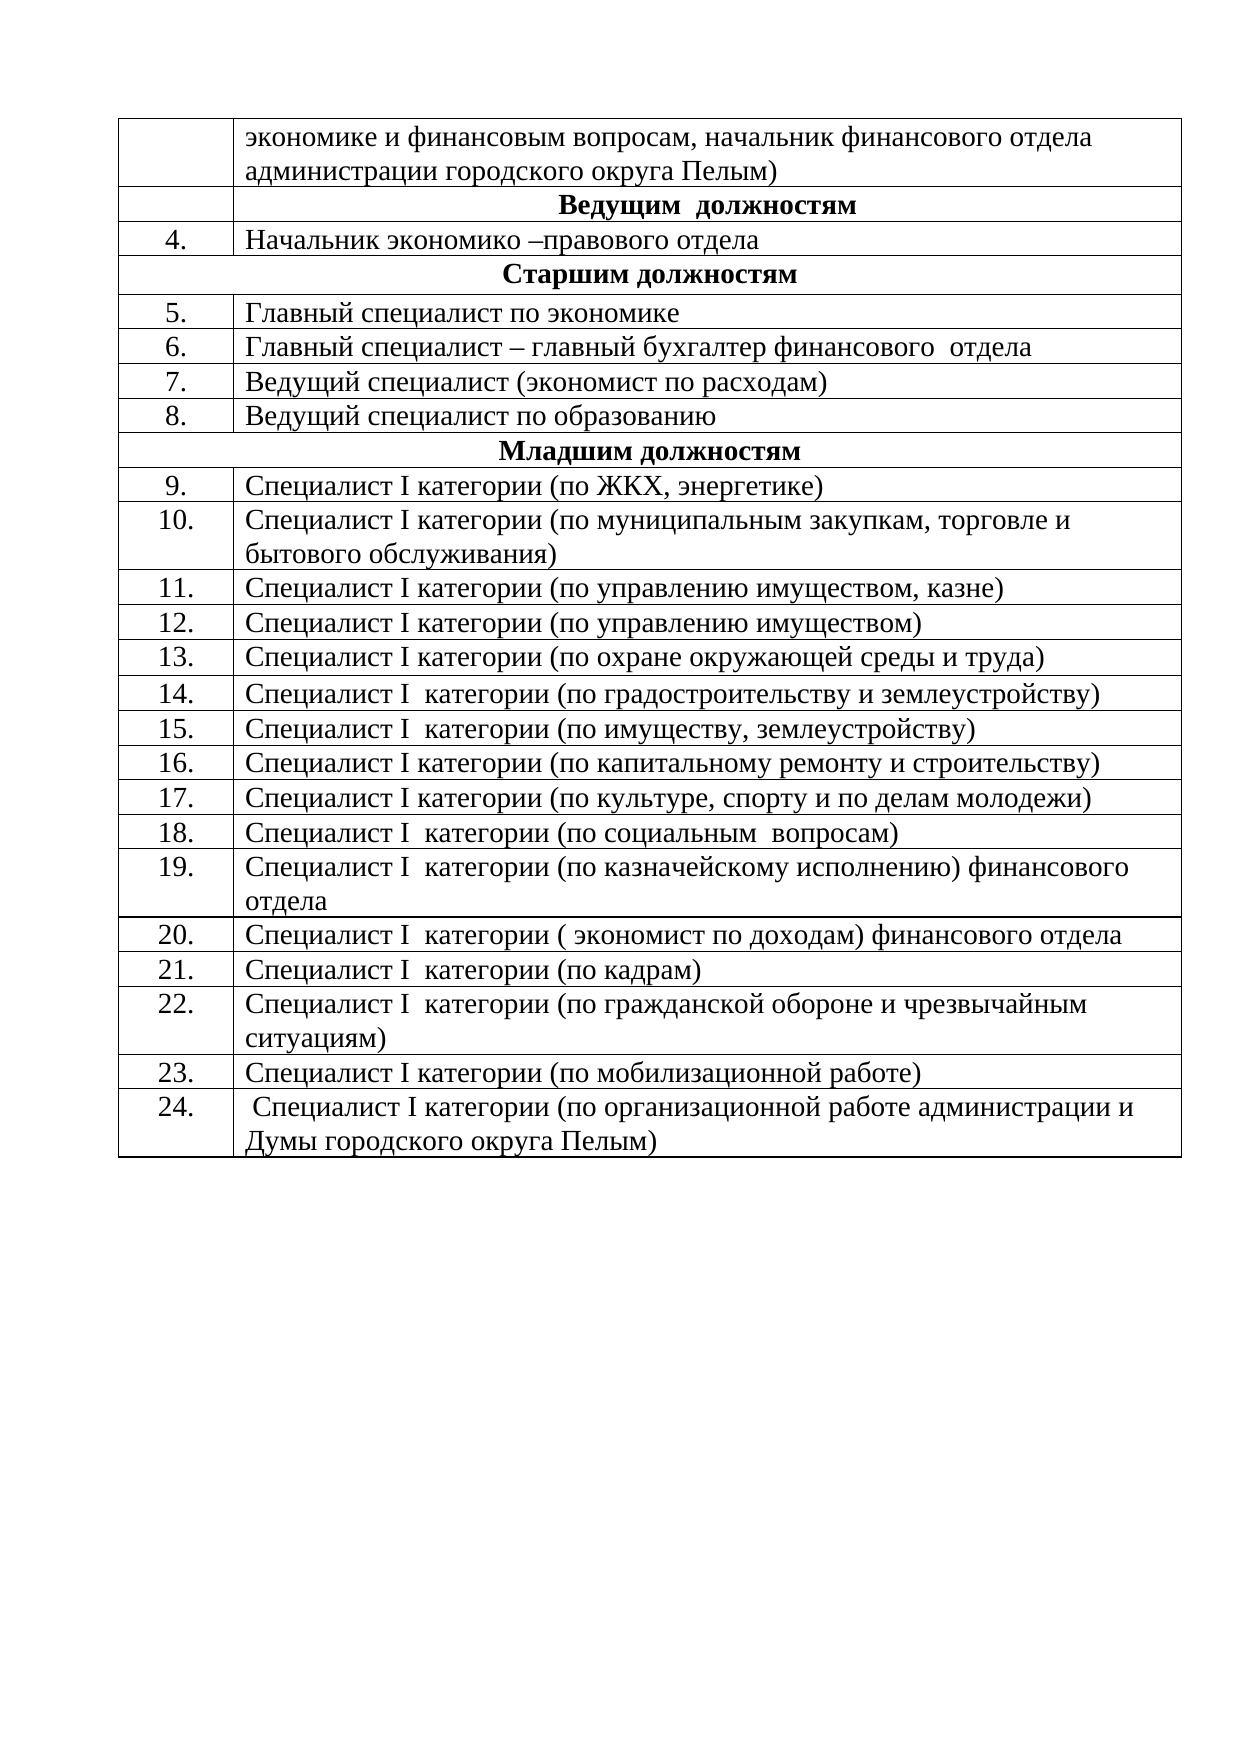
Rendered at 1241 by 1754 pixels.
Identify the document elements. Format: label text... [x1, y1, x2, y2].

table_cell 24. [119, 1089, 233, 1156]
table_cell 9. [119, 468, 233, 501]
table_cell 16. [119, 746, 233, 779]
table_cell Ведущим должностям [234, 187, 1181, 221]
table_cell Главный специалист – главный бухгалтер финансового отдела [234, 329, 1181, 363]
table_cell 7. [119, 364, 233, 397]
table_cell Специалист I категории (по кадрам) [234, 952, 1181, 986]
table_cell Старшим должностям [119, 256, 1181, 294]
table_cell Специалист I категории (по культуре, спорту и по делам молодежи) [234, 780, 1181, 814]
table_cell Специалист I категории (по мобилизационной работе) [234, 1055, 1181, 1088]
table_cell 15. [119, 711, 233, 744]
table_cell Ведущий специалист по образованию [234, 399, 1181, 432]
table_cell 5. [119, 295, 233, 328]
table_cell 8. [119, 399, 233, 432]
table_cell 14. [119, 676, 233, 710]
table_cell Специалист I категории (по управлению имуществом) [234, 605, 1181, 638]
table_cell Специалист I категории (по социальным вопросам) [234, 815, 1181, 848]
table_cell Ведущий специалист (экономист по расходам) [234, 364, 1181, 397]
table_cell Специалист I категории (по градостроительству и землеустройству) [234, 676, 1181, 710]
table_cell 17. [119, 780, 233, 814]
table_cell Младшим должностям [119, 433, 1181, 467]
table_cell 3. [119, 119, 233, 186]
table_cell 20. [119, 918, 233, 951]
table_cell 23. [119, 1055, 233, 1088]
table_cell 12. [119, 605, 233, 638]
table_cell 22. [119, 987, 233, 1054]
table_cell Специалист I категории (по организационной работе администрации и Думы городского округа Пелым) [234, 1089, 1181, 1156]
table_cell Специалист I категории (по капитальному ремонту и строительству) [234, 746, 1181, 779]
table_cell Главный специалист по экономике [234, 295, 1181, 328]
table_cell 4. [119, 222, 233, 255]
table_cell 11. [119, 570, 233, 604]
table_cell Специалист I категории (по гражданской обороне и чрезвычайным ситуациям) [234, 987, 1181, 1054]
table_cell 18. [119, 815, 233, 848]
table_cell 6. [119, 329, 233, 363]
table_cell 21. [119, 952, 233, 986]
table_cell 19. [119, 849, 233, 916]
table_cell Специалист I категории (по муниципальным закупкам, торговле и бытового обслуживания) [234, 502, 1181, 569]
table_cell [119, 187, 233, 221]
table_cell 13. [119, 640, 233, 675]
table_cell Специалист I категории (по ЖКХ, энергетике) [234, 468, 1181, 501]
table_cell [234, 119, 1181, 186]
table_cell Специалист I категории (по охране окружающей среды и труда) [234, 640, 1181, 675]
table_cell Специалист I категории (по казначейскому исполнению) финансового отдела [234, 849, 1181, 916]
table_cell 10. [119, 502, 233, 569]
table_cell Специалист I категории ( экономист по доходам) финансового отдела [234, 918, 1181, 951]
table_cell Специалист I категории (по имуществу, землеустройству) [234, 711, 1181, 744]
table_cell Начальник экономико –правового отдела [234, 222, 1181, 255]
table_cell Специалист I категории (по управлению имуществом, казне) [234, 570, 1181, 604]
